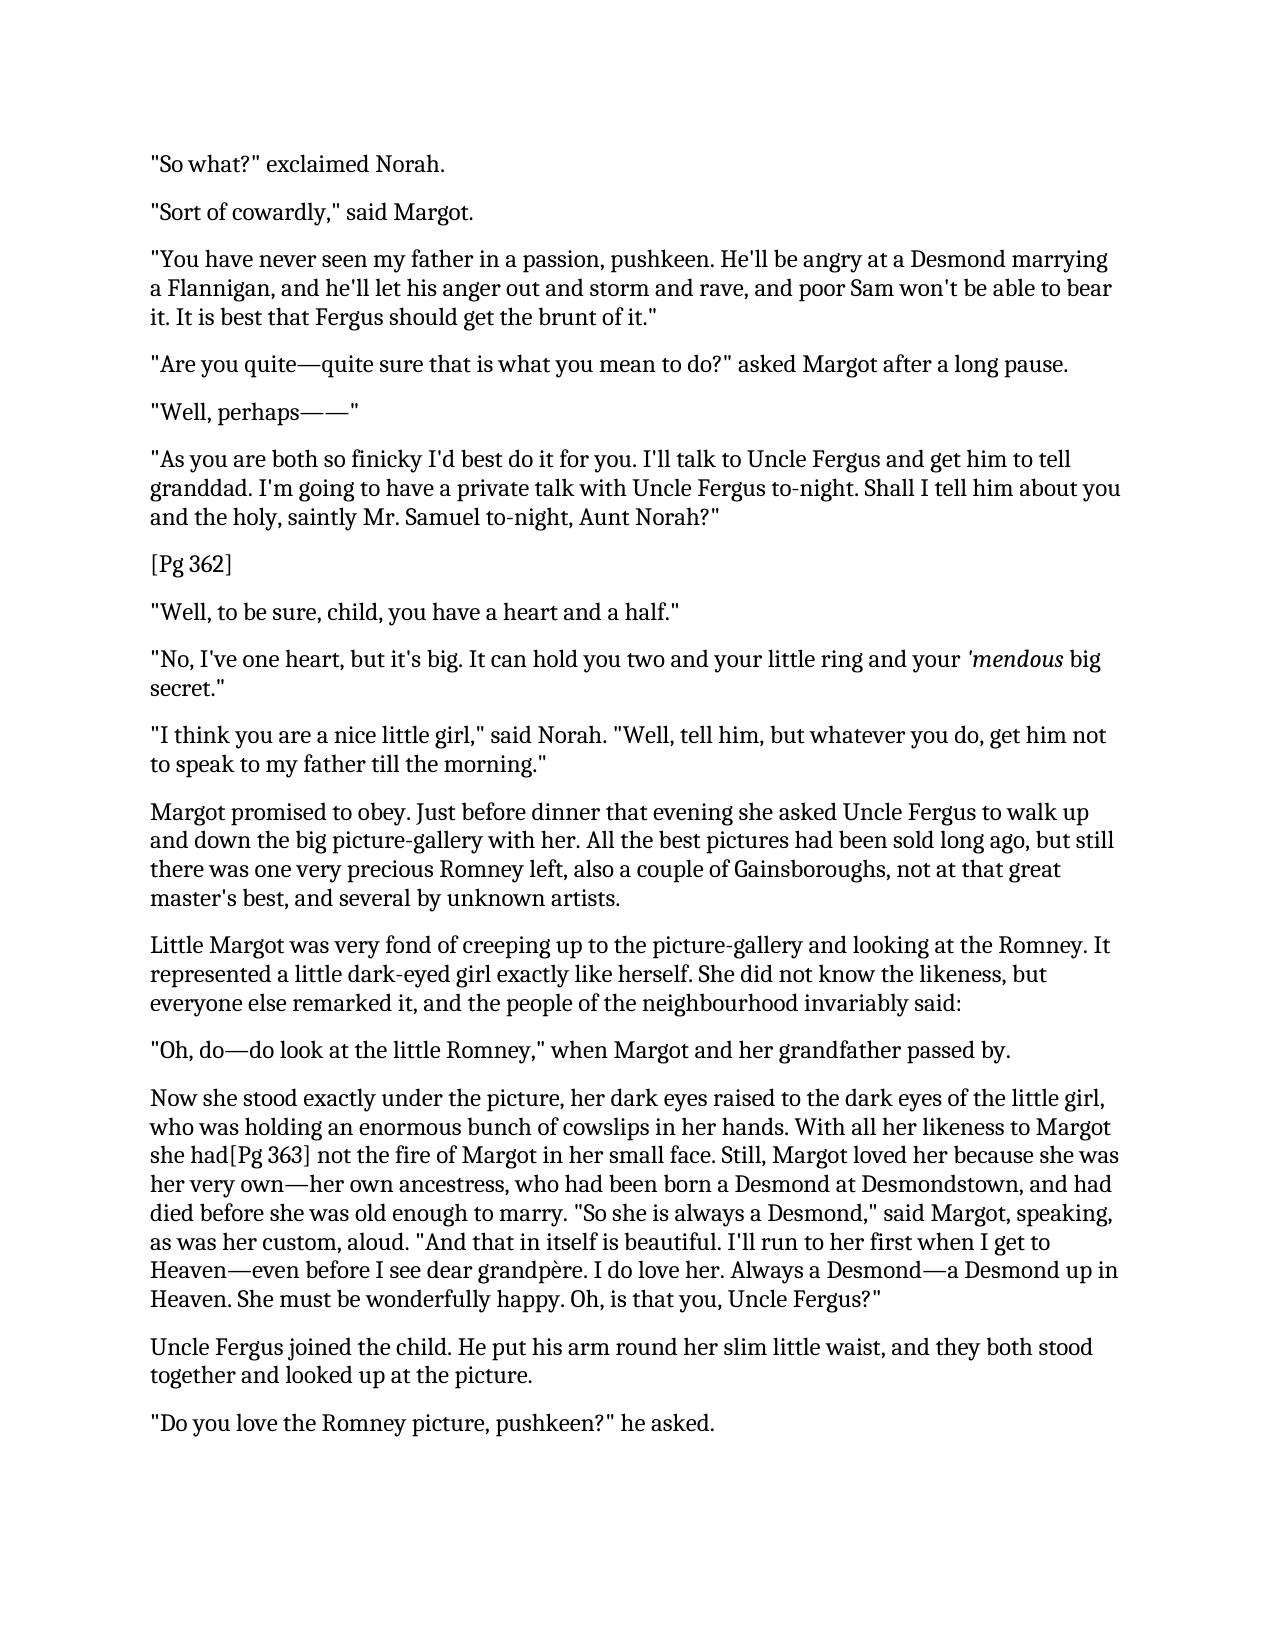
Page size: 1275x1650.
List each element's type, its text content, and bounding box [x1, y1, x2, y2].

text "Sort of cowardly," said Margot. [150, 197, 1125, 226]
text "Well, to be sure, child, you have a heart and a half." [150, 597, 1125, 626]
text "Oh, do—do look at the little Romney," when Margot and her grandfather passed by. [150, 1036, 1125, 1065]
text "Well, perhaps——" [150, 397, 1125, 426]
text Margot promised to obey. Just before dinner that evening she asked Uncle Fergus to walk up and down the big picture-gallery with her. All the best pictures had been sold long ago, but still there was one very precious Romney left, also a couple of Gainsboroughs, not at that great master's best, and several by unknown artists. [150, 797, 1125, 912]
text "You have never seen my father in a passion, pushkeen. He'll be angry at a Desmond marrying a Flannigan, and he'll let his anger out and storm and rave, and poor Sam won't be able to bear it. It is best that Fergus should get the brunt of it." [150, 245, 1125, 331]
text "I think you are a nice little girl," said Norah. "Well, tell him, but whatever you do, get him not to speak to my father till the morning." [150, 721, 1125, 779]
text Uncle Fergus joined the child. He put his arm round her slim little waist, and they both stood together and looked up at the picture. [150, 1332, 1125, 1390]
text "Do you love the Romney picture, pushkeen?" he asked. [150, 1409, 1125, 1437]
text [Pg 362] [150, 550, 1125, 579]
text "Are you quite—quite sure that is what you mean to do?" asked Margot after a long pause. [150, 350, 1125, 379]
text "So what?" exclaimed Norah. [150, 150, 1125, 179]
text Little Margot was very fond of creeping up to the picture-gallery and looking at the Romney. It represented a little dark-eyed girl exactly like herself. She did not know the likeness, but everyone else remarked it, and the people of the neighbourhood invariably said: [150, 931, 1125, 1017]
text Now she stood exactly under the picture, her dark eyes raised to the dark eyes of the little girl, who was holding an enormous bunch of cowslips in her hands. With all her likeness to Margot she had[Pg 363] not the fire of Margot in her small face. Still, Margot loved her because she was her very own—her own ancestress, who had been born a Desmond at Desmondstown, and had died before she was old enough to marry. "So she is always a Desmond," said Margot, speaking, as was her custom, aloud. "And that in itself is beautiful. I'll run to her first when I get to Heaven—even before I see dear grandpère. I do love her. Always a Desmond—a Desmond up in Heaven. She must be wonderfully happy. Oh, is that you, Uncle Fergus?" [150, 1084, 1125, 1314]
text "No, I've one heart, but it's big. It can hold you two and your little ring and your 'mendous big secret." [150, 645, 1125, 702]
text "As you are both so finicky I'd best do it for you. I'll talk to Uncle Fergus and get him to tell granddad. I'm going to have a private talk with Uncle Fergus to-night. Shall I tell him about you and the holy, saintly Mr. Samuel to-night, Aunt Norah?" [150, 445, 1125, 531]
